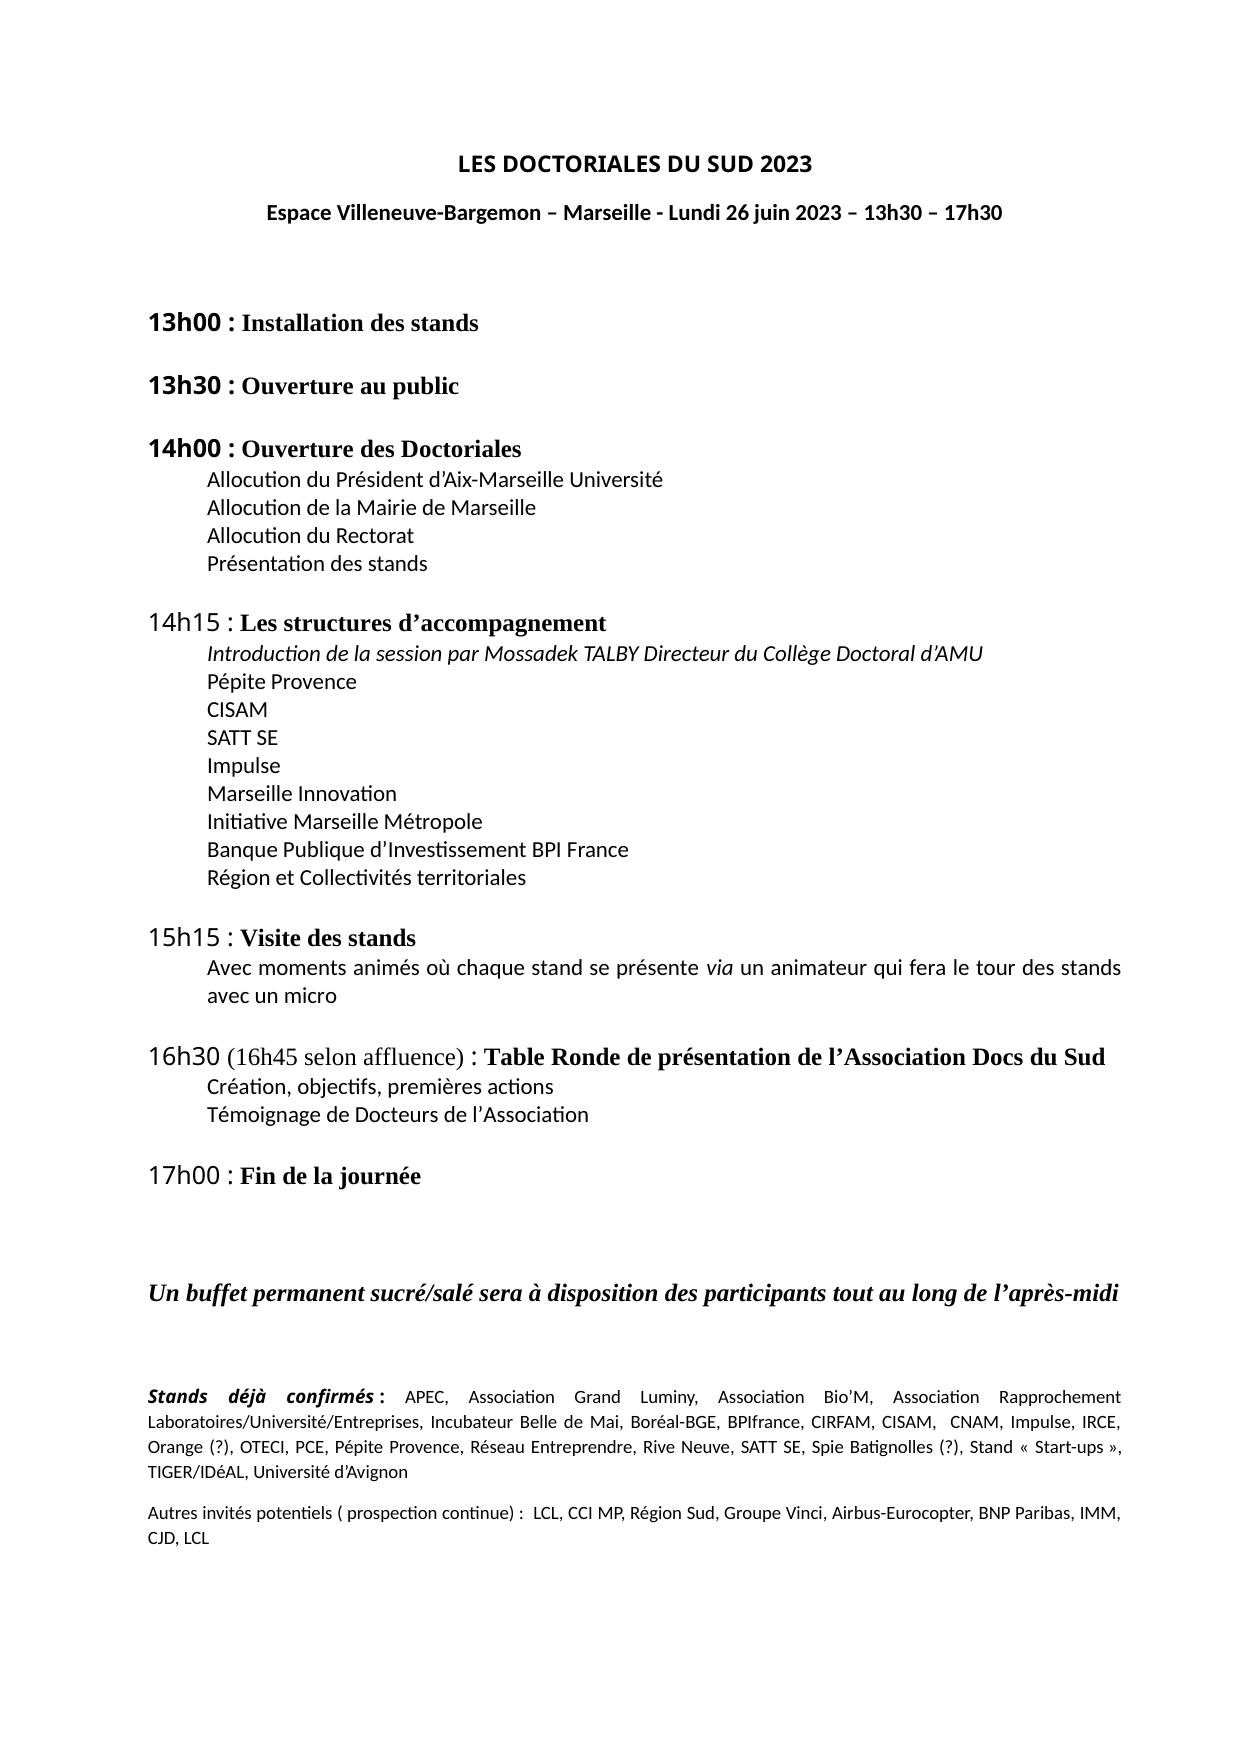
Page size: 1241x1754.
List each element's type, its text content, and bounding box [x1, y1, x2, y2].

text Présentation des stands [207, 549, 1122, 577]
text 15h15 : Visite des stands [148, 919, 1122, 953]
text 14h15 : Les structures d’accompagnement [148, 605, 1122, 639]
text Initiative Marseille Métropole [207, 807, 1122, 835]
text Introduction de la session par Mossadek TALBY Directeur du Collège Doctoral d’AMU [207, 639, 1122, 667]
text Allocution du Rectorat [207, 521, 1122, 549]
text Banque Publique d’Investissement BPI France [207, 835, 1122, 863]
text Espace Villeneuve-Bargemon – Marseille - Lundi 26 juin 2023 – 13h30 – 17h30 [148, 198, 1122, 226]
text Témoignage de Docteurs de l’Association [207, 1100, 1122, 1128]
text 13h00 : Installation des stands [148, 304, 1122, 338]
text Marseille Innovation [207, 779, 1122, 807]
text Création, objectifs, premières actions [207, 1072, 1122, 1100]
text Un buffet permanent sucré/salé sera à disposition des participants tout au long de l’après-midi [148, 1278, 1122, 1307]
text Stands déjà confirmés : APEC, Association Grand Luminy, Association Bio’M, Association Rapprochement Laboratoires/Université/Entreprises, Incubateur Belle de Mai, Boréal-BGE, BPIfrance, CIRFAM, CISAM, CNAM, Impulse, IRCE, Orange (?), OTECI, PCE, Pépite Provence, Réseau Entreprendre, Rive Neuve, SATT SE, Spie Batignolles (?), Stand « Start-ups », TIGER/IDéAL, Université d’Avignon [148, 1383, 1122, 1483]
text Allocution de la Mairie de Marseille [207, 493, 1122, 521]
text 16h30 (16h45 selon affluence) : Table Ronde de présentation de l’Association Docs du Sud [148, 1038, 1122, 1072]
text SATT SE [207, 723, 1122, 751]
text Avec moments animés où chaque stand se présente via un animateur qui fera le tour des stands avec un micro [207, 953, 1122, 1009]
text 17h00 : Fin de la journée [148, 1157, 1122, 1191]
text Région et Collectivités territoriales [207, 863, 1122, 891]
text Pépite Provence [207, 667, 1122, 695]
text LES DOCTORIALES DU SUD 2023 [148, 148, 1122, 179]
text CISAM [207, 695, 1122, 723]
text Impulse [207, 751, 1122, 779]
text 14h00 : Ouverture des Doctoriales [148, 431, 1122, 465]
text Allocution du Président d’Aix-Marseille Université [207, 465, 1122, 493]
text Autres invités potentiels ( prospection continue) : LCL, CCI MP, Région Sud, Groupe Vinci, Airbus-Eurocopter, BNP Paribas, IMM, CJD, LCL [148, 1501, 1122, 1549]
text 13h30 : Ouverture au public [148, 368, 1122, 402]
